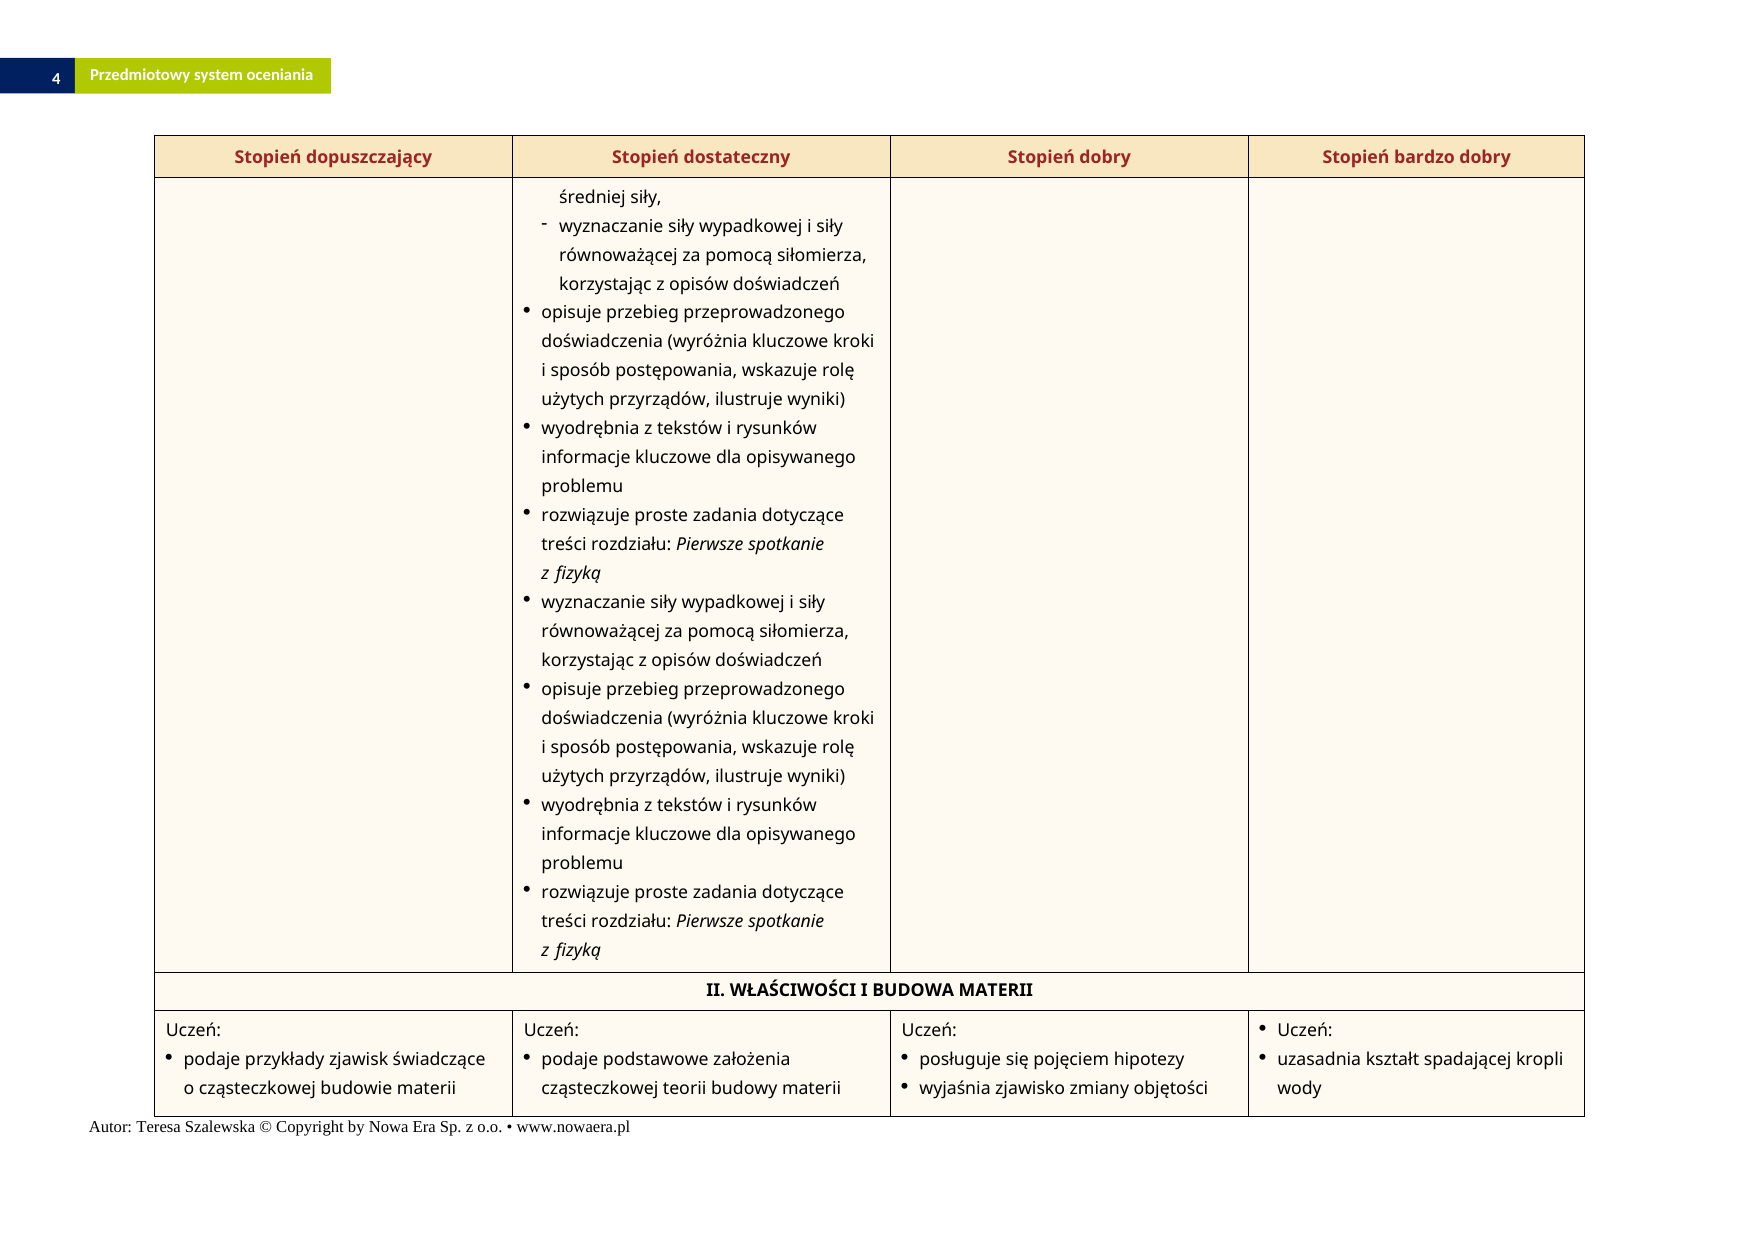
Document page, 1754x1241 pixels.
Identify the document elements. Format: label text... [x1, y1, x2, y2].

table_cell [1249, 1011, 1584, 1116]
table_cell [155, 1011, 512, 1116]
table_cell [1249, 178, 1584, 972]
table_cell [155, 178, 512, 972]
table_header Stopień dobry [891, 136, 1248, 177]
table_header Stopień dostateczny [513, 136, 890, 177]
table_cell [891, 1011, 1248, 1116]
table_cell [891, 178, 1248, 972]
table_header Stopień bardzo dobry [1249, 136, 1584, 177]
table_header Stopień dopuszczający [155, 136, 512, 177]
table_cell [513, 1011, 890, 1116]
table_cell II. WŁAŚCIWOŚCI I BUDOWA MATERII [155, 973, 1584, 1010]
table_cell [513, 178, 890, 972]
